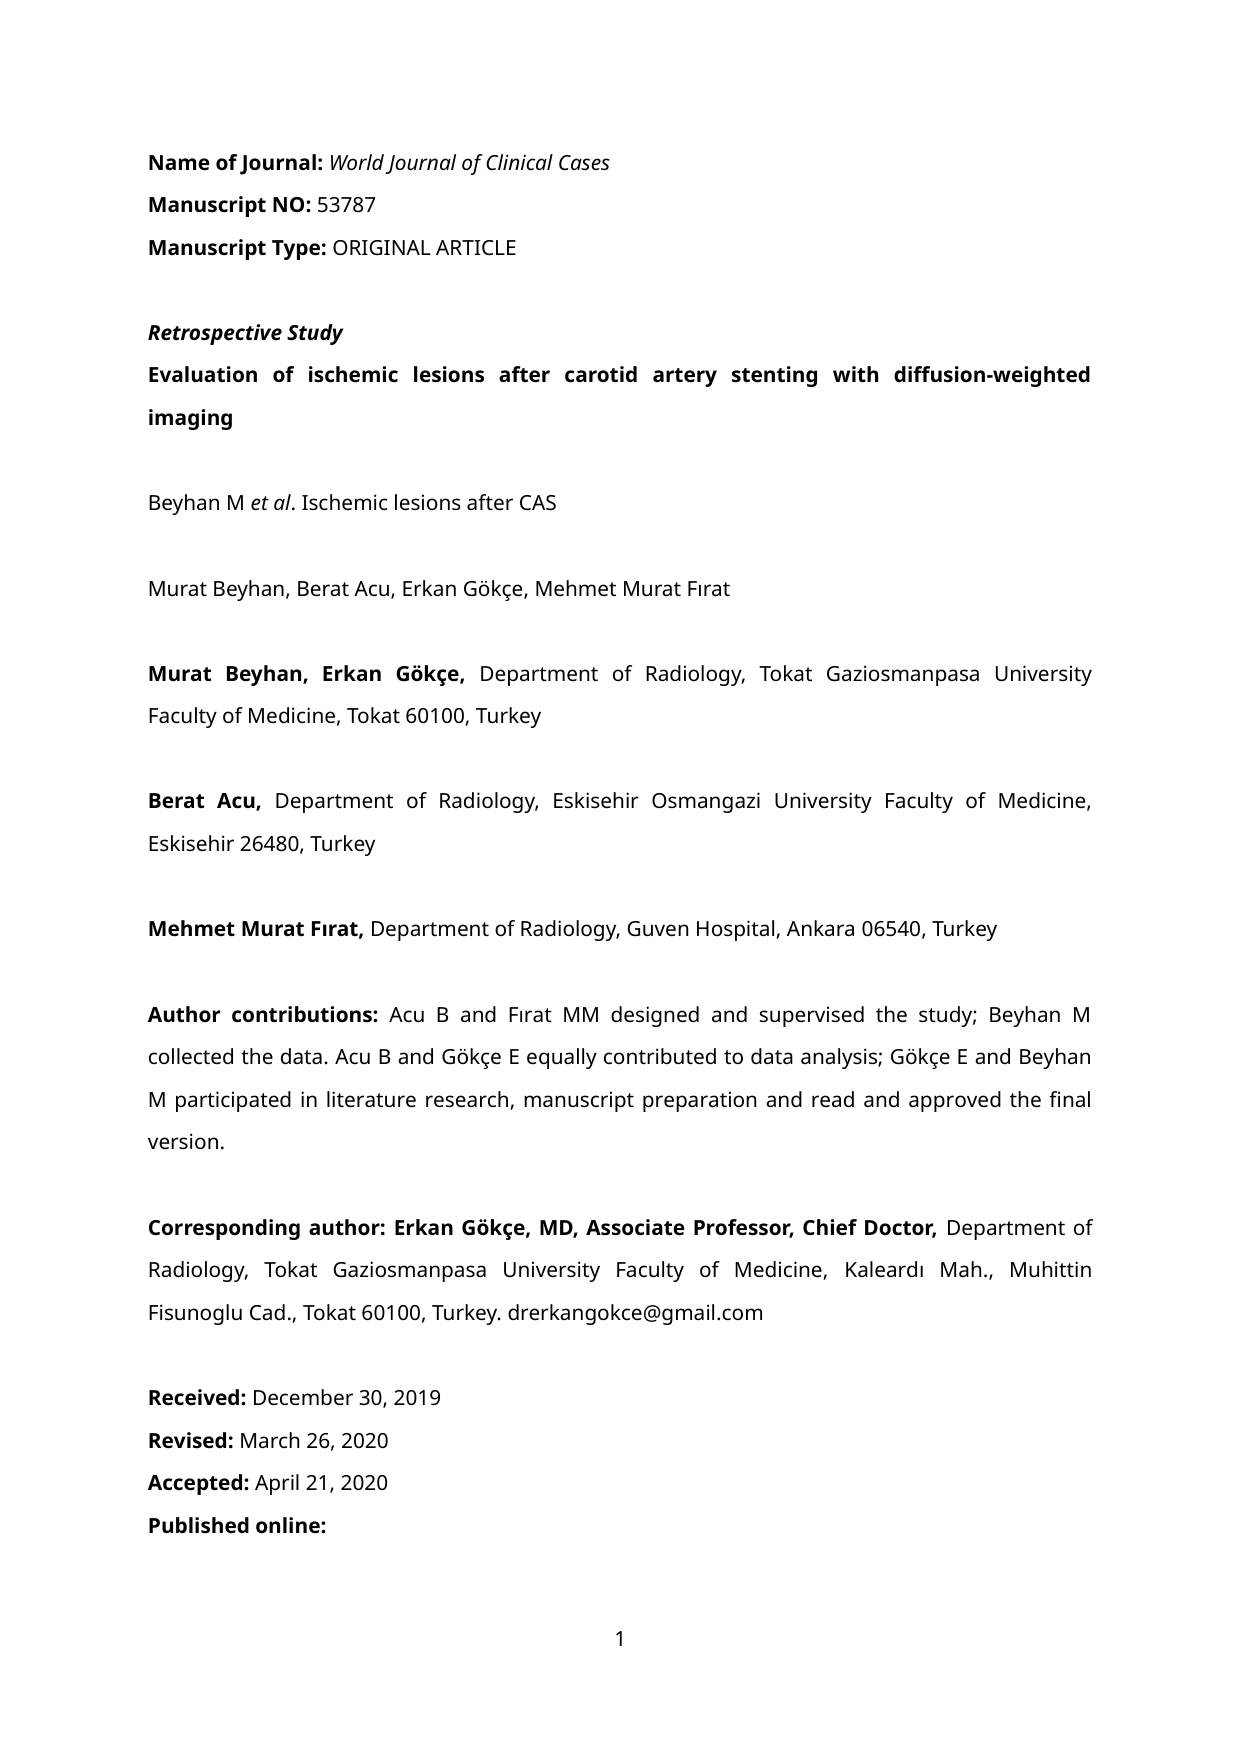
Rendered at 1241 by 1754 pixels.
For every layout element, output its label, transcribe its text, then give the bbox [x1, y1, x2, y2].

text Retrospective Study [148, 318, 1093, 346]
text Manuscript Type: ORIGINAL ARTICLE [148, 233, 1093, 261]
text Accepted: April 21, 2020 [148, 1468, 1093, 1497]
text Mehmet Murat Fırat, Department of Radiology, Guven Hospital, Ankara 06540, Turkey [148, 914, 1093, 943]
text Murat Beyhan, Erkan Gökçe, Department of Radiology, Tokat Gaziosmanpasa University Faculty of Medicine, Tokat 60100, Turkey [148, 659, 1093, 730]
text Manuscript NO: 53787 [148, 190, 1093, 219]
text Berat Acu, Department of Radiology, Eskisehir Osmangazi University Faculty of Medicine, Eskisehir 26480, Turkey [148, 787, 1093, 858]
text Author contributions: Acu B and Fırat MM designed and supervised the study; Beyhan M collected the data. Acu B and Gökçe E equally contributed to data analysis; Gökçe E and Beyhan M participated in literature research, manuscript preparation and read and approved the final version. [148, 1000, 1093, 1156]
text Name of Journal: World Journal of Clinical Cases [148, 148, 1093, 176]
text Received: December 30, 2019 [148, 1383, 1093, 1412]
text Revised: March 26, 2020 [148, 1426, 1093, 1454]
text Murat Beyhan, Berat Acu, Erkan Gökçe, Mehmet Murat Fırat [148, 574, 1093, 602]
text Published online: [148, 1511, 1093, 1539]
text Corresponding author: Erkan Gökçe, MD, Associate Professor, Chief Doctor, Department of Radiology, Tokat Gaziosmanpasa University Faculty of Medicine, Kaleardı Mah., Muhittin Fisunoglu Cad., Tokat 60100, Turkey. drerkangokce@gmail.com [148, 1213, 1093, 1326]
text Evaluation of ischemic lesions after carotid artery stenting with diffusion-weighted imaging [148, 361, 1093, 432]
text Beyhan M et al. Ischemic lesions after CAS [148, 488, 1093, 517]
